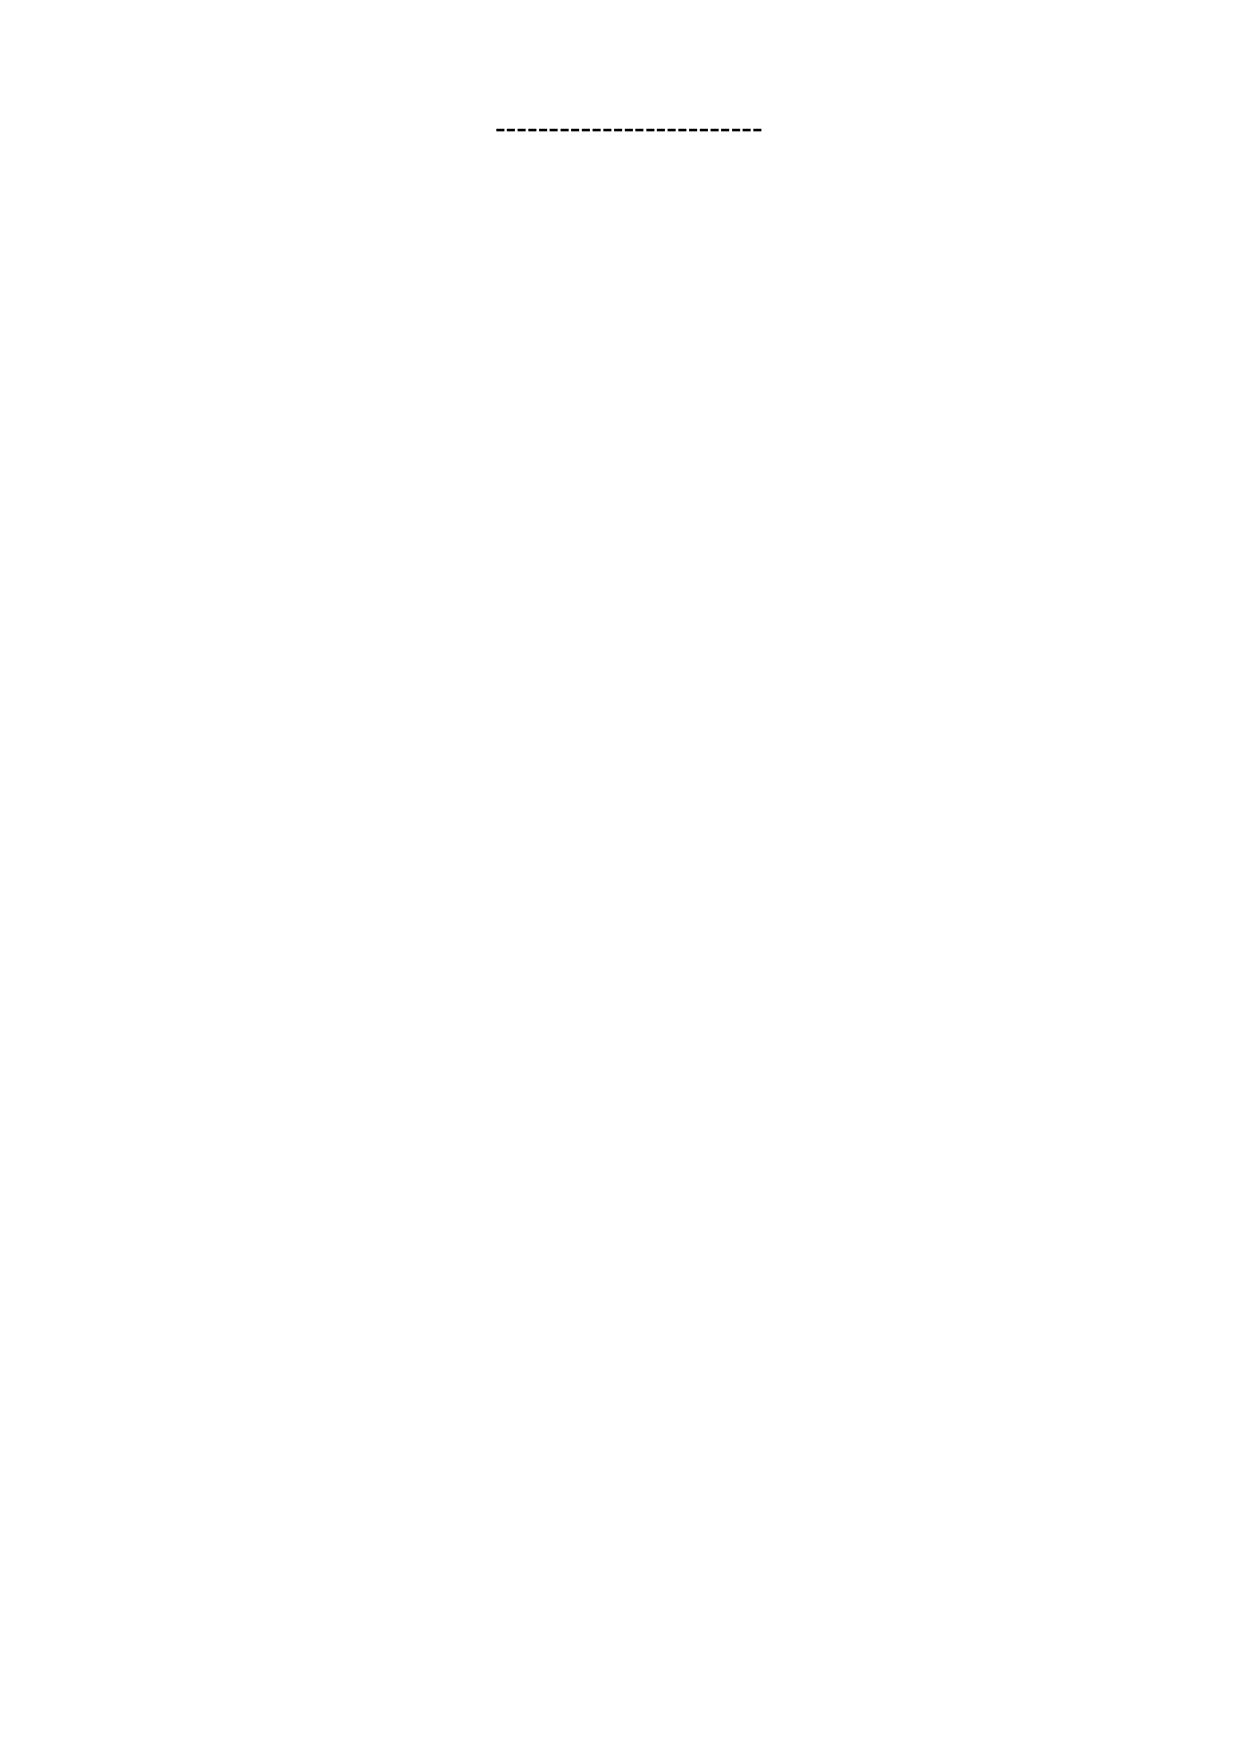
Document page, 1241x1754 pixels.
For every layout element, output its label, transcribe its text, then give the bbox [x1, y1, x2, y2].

text ------------------------- [150, 103, 1107, 149]
